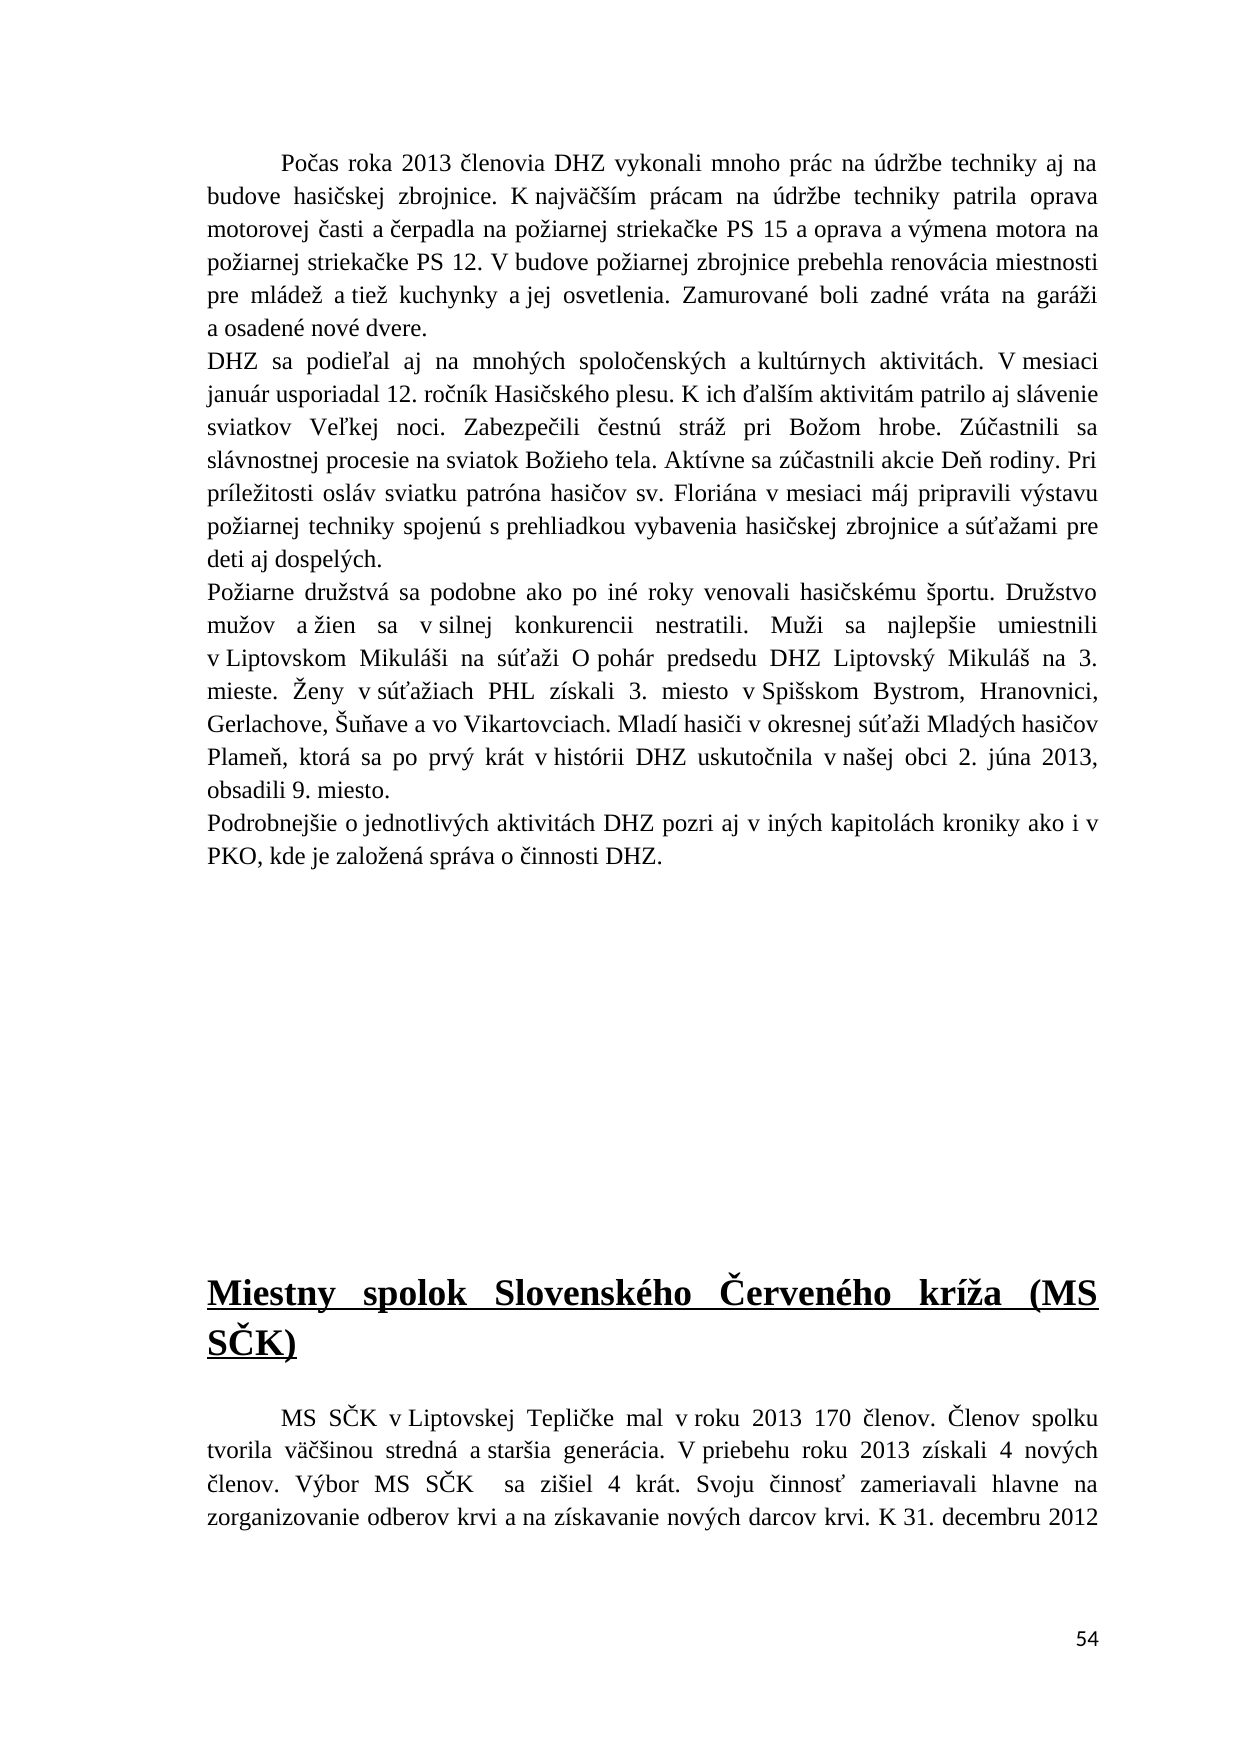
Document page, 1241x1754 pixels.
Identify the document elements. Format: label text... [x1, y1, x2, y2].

text Miestny spolok Slovenského Červeného kríža (MS SČK) [207, 1310, 1098, 1363]
text Požiarne družstvá sa podobne ako po iné roky venovali hasičskému športu. Družstvo mužov a žien sa v silnej konkurencii nestratili. Muži sa najlepšie umiestnili v Liptovskom Mikuláši na súťaži O pohár predsedu DHZ Liptovský Mikuláš na 3. mieste. Ženy v súťažiach PHL získali 3. miesto v Spišskom Bystrom, Hranovnici, Gerlachove, Šuňave a vo Vikartovciach. Mladí hasiči v okresnej súťaži Mladých hasičov Plameň, ktorá sa po prvý krát v histórii DHZ uskutočnila v našej obci 2. júna 2013, obsadili 9. miesto. [207, 577, 1098, 804]
text DHZ sa podieľal aj na mnohých spoločenských a kultúrnych aktivitách. V mesiaci január usporiadal 12. ročník Hasičského plesu. K ich ďalším aktivitám patrilo aj slávenie sviatkov Veľkej noci. Zabezpečili čestnú stráž pri Božom hrobe. Zúčastnili sa slávnostnej procesie na sviatok Božieho tela. Aktívne sa zúčastnili akcie Deň rodiny. Pri príležitosti osláv sviatku patróna hasičov sv. Floriána v mesiaci máj pripravili výstavu požiarnej techniky spojenú s prehliadkou vybavenia hasičskej zbrojnice a súťažami pre deti aj dospelých. [207, 346, 1098, 573]
text Podrobnejšie o jednotlivých aktivitách DHZ pozri aj v iných kapitolách kroniky ako i v PKO, kde je založená správa o činnosti DHZ. [207, 808, 1098, 870]
text Miestny spolok Slovenského Červeného kríža (MS SČK) [207, 1270, 1098, 1308]
text Počas roka 2013 členovia DHZ vykonali mnoho prác na údržbe techniky aj na budove hasičskej zbrojnice. K najväčším prácam na údržbe techniky patrila oprava motorovej časti a čerpadla na požiarnej striekačke PS 15 a oprava a výmena motora na požiarnej striekačke PS 12. V budove požiarnej zbrojnice prebehla renovácia miestnosti pre mládež a tiež kuchynky a jej osvetlenia. Zamurované boli zadné vráta na garáži a osadené nové dvere. [207, 148, 1098, 342]
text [207, 1403, 1098, 1530]
